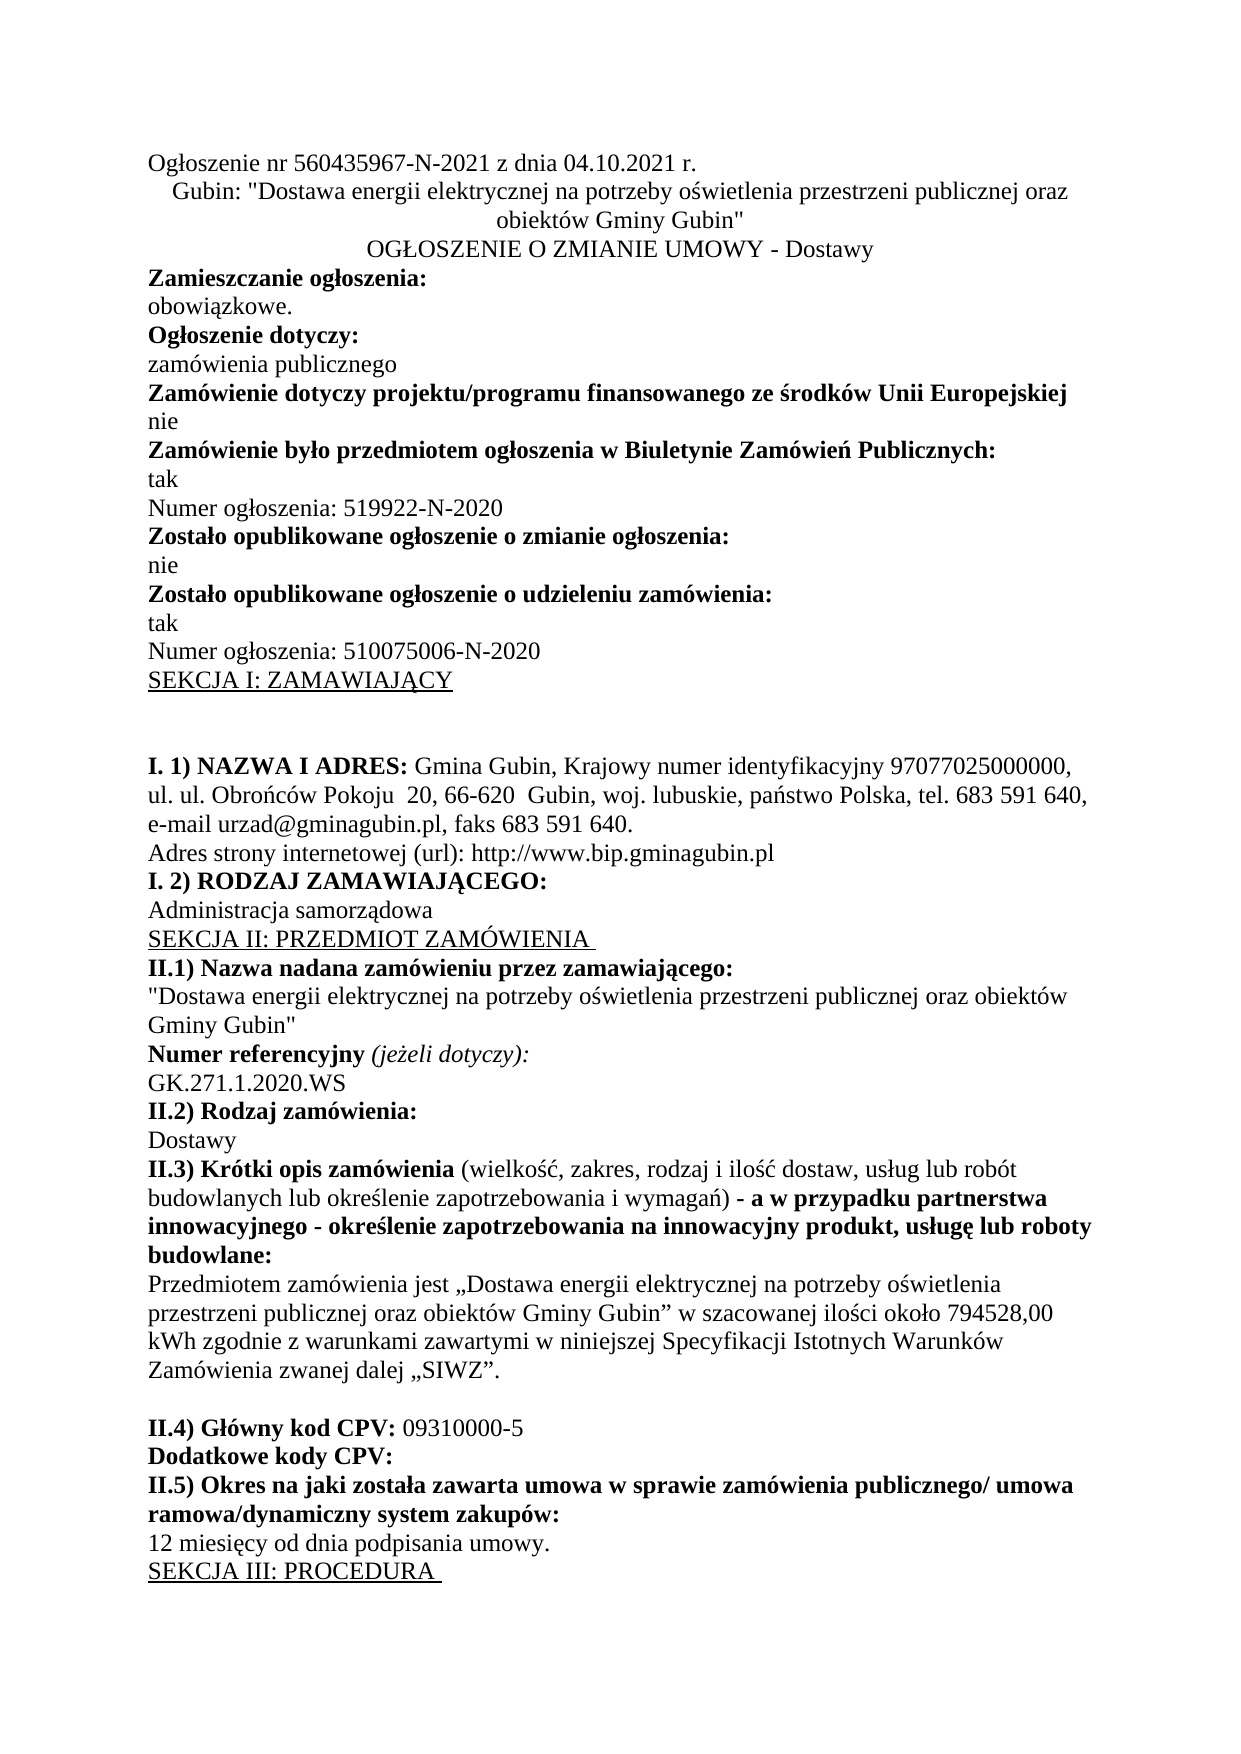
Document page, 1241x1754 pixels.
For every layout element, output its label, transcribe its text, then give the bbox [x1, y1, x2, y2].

text Zamówienie dotyczy projektu/programu finansowanego ze środków Unii Europejskiej [148, 378, 1093, 406]
text I. 2) RODZAJ ZAMAWIAJĄCEGO: [148, 866, 1093, 895]
text II.5) Okres na jaki została zawarta umowa w sprawie zamówienia publicznego/ umowa ramowa/dynamiczny system zakupów: 12 miesięcy od dnia podpisania umowy. [148, 1470, 1093, 1556]
text GK.271.1.2020.WS [148, 1068, 1093, 1096]
text II.4) Główny kod CPV: 09310000-5 Dodatkowe kody CPV: [148, 1384, 1093, 1470]
text SEKCJA III: PROCEDURA [148, 1556, 1093, 1585]
text SEKCJA II: PRZEDMIOT ZAMÓWIENIA [148, 924, 1093, 953]
text Dostawy [148, 1125, 1093, 1154]
text I. 1) NAZWA I ADRES: Gmina Gubin, Krajowy numer identyfikacyjny 97077025000000, ul. ul. Obrońców Pokoju 20, 66-620 Gubin, woj. lubuskie, państwo Polska, tel. 683 591 640, e-mail urzad@gminagubin.pl, faks 683 591 640. Adres strony internetowej (url): http://www.bip.gminagubin.pl [148, 751, 1093, 866]
text Zostało opublikowane ogłoszenie o udzieleniu zamówienia: [148, 579, 1093, 608]
text Zamieszczanie ogłoszenia: [148, 263, 1093, 291]
text Przedmiotem zamówienia jest „Dostawa energii elektrycznej na potrzeby oświetlenia przestrzeni publicznej oraz obiektów Gminy Gubin” w szacowanej ilości około 794528,00 kWh zgodnie z warunkami zawartymi w niniejszej Specyfikacji Istotnych Warunków Zamówienia zwanej dalej „SIWZ”. [148, 1269, 1093, 1384]
text Zostało opublikowane ogłoszenie o zmianie ogłoszenia: [148, 521, 1093, 550]
text tak Numer ogłoszenia: 519922-N-2020 [148, 464, 1093, 521]
text Ogłoszenie dotyczy: [148, 320, 1093, 349]
text SEKCJA I: ZAMAWIAJĄCY [148, 665, 1093, 694]
text Gubin: "Dostawa energii elektrycznej na potrzeby oświetlenia przestrzeni publicznej oraz obiektów Gminy Gubin" OGŁOSZENIE O ZMIANIE UMOWY - Dostawy [148, 176, 1093, 263]
text Ogłoszenie nr 560435967-N-2021 z dnia 04.10.2021 r. [148, 148, 1093, 176]
text II.2) Rodzaj zamówienia: [148, 1096, 1093, 1125]
text II.3) Krótki opis zamówienia (wielkość, zakres, rodzaj i ilość dostaw, usług lub robót budowlanych lub określenie zapotrzebowania i wymagań) - a w przypadku partnerstwa innowacyjnego - określenie zapotrzebowania na innowacyjny produkt, usługę lub roboty budowlane: [148, 1154, 1093, 1269]
text II.1) Nazwa nadana zamówieniu przez zamawiającego: [148, 953, 1093, 981]
text Numer referencyjny (jeżeli dotyczy): [148, 1039, 1093, 1068]
text "Dostawa energii elektrycznej na potrzeby oświetlenia przestrzeni publicznej oraz obiektów Gminy Gubin" [148, 981, 1093, 1039]
text Administracja samorządowa [148, 895, 1093, 924]
text nie [148, 406, 1093, 435]
text obowiązkowe. [148, 291, 1093, 320]
text Zamówienie było przedmiotem ogłoszenia w Biuletynie Zamówień Publicznych: [148, 435, 1093, 464]
text nie [148, 550, 1093, 579]
text tak Numer ogłoszenia: 510075006-N-2020 [148, 608, 1093, 665]
text zamówienia publicznego [148, 349, 1093, 378]
